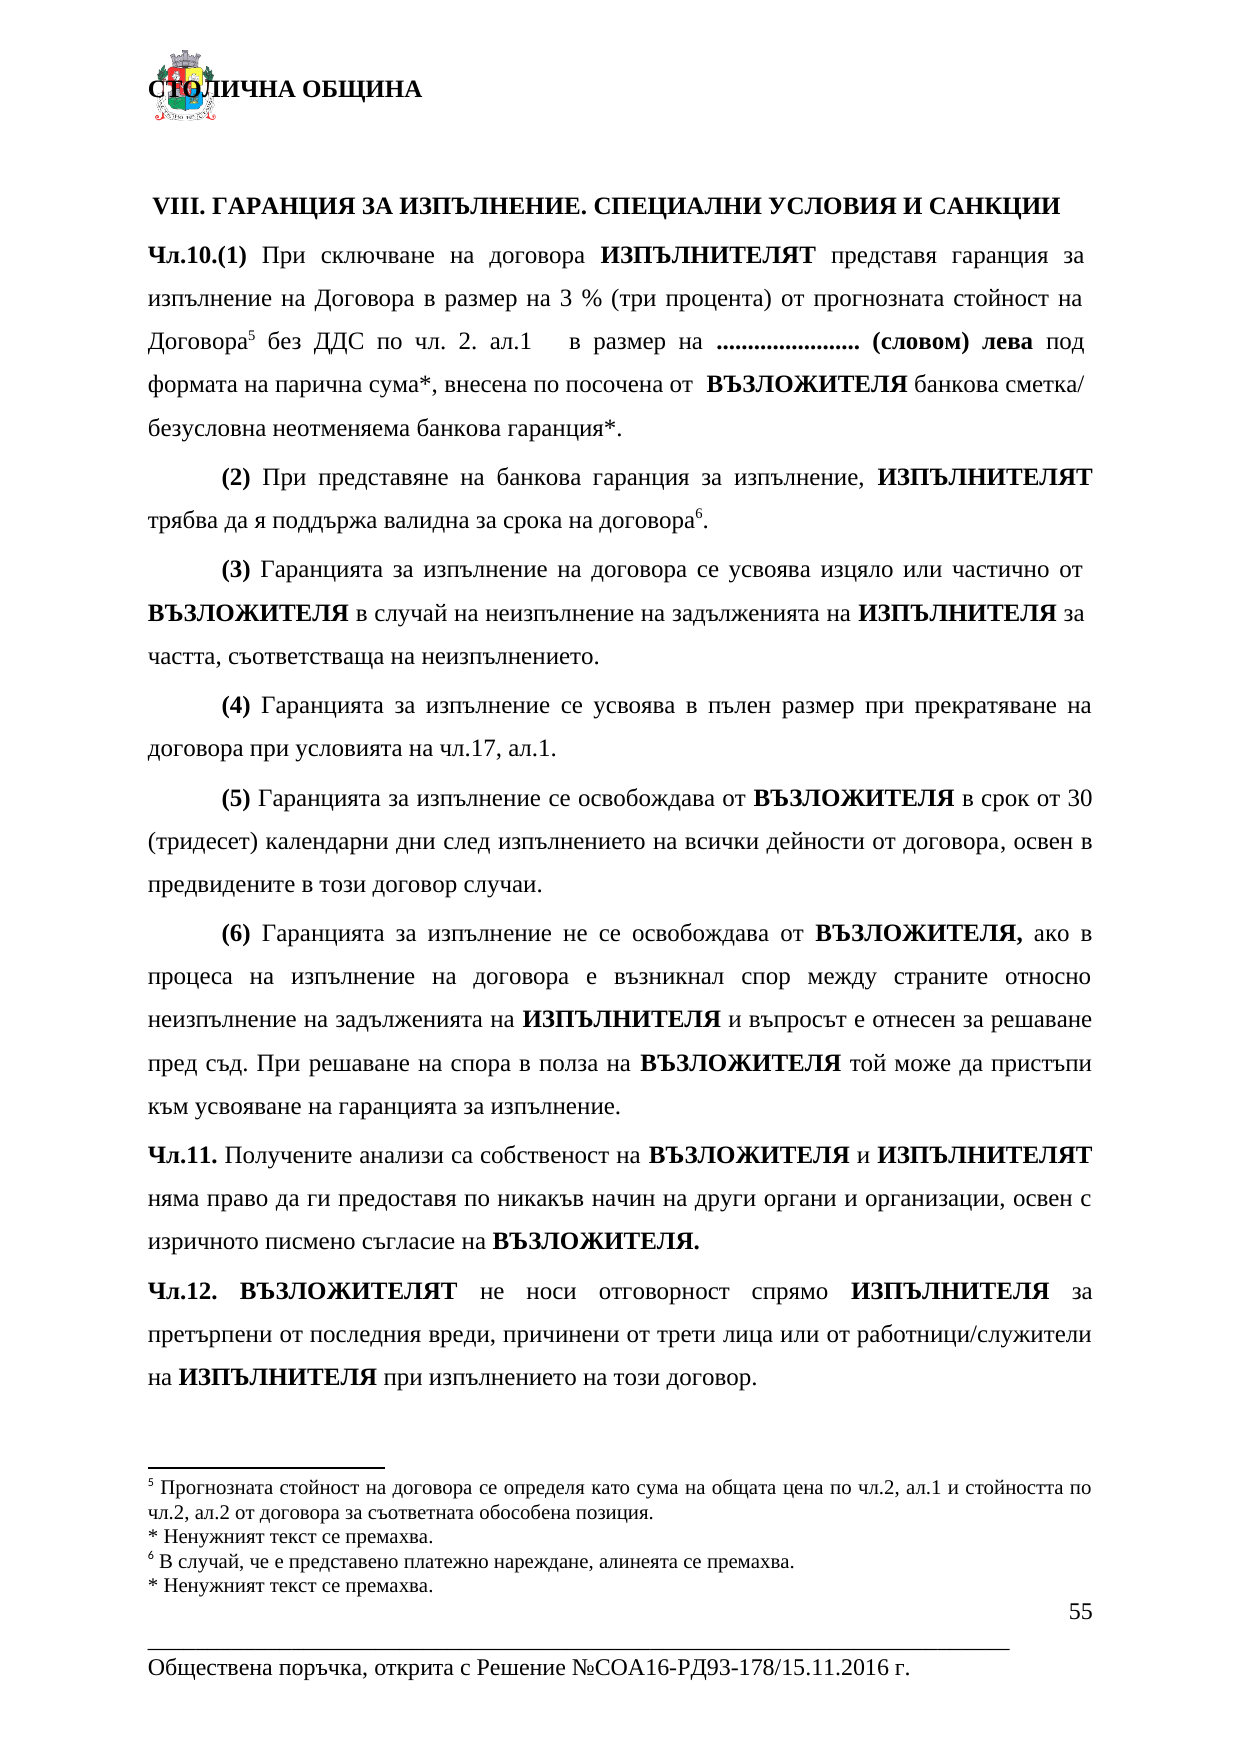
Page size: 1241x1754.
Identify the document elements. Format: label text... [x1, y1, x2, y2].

text (4) Гаранцията за изпълнение се усвоява в пълен размер при прекратяване на договора при условията на чл.17, ал.1. [148, 690, 1093, 762]
list Чл.10.(1) При сключване на договора Изпълнителят представя гаранция за изпълнение на Договора в размер на 3 % (три процента) от прогнозната стойност на Договора без ДДС по чл. 2. ал.1 в размер на ....................... (словом) лева под формата на парична сума*, внесена по посочена от ВЪЗЛОЖИТЕЛЯ банкова сметка/ безусловна неотменяема банкова гаранция*. [148, 240, 1084, 441]
text (6) Гаранцията за изпълнение не се освобождава от ВЪЗЛОЖИТЕЛЯ, ако в процеса на изпълнение на договора е възникнал спор между страните относно неизпълнение на задълженията на ИЗПЪЛНИТЕЛЯ и въпросът е отнесен за решаване пред съд. При решаване на спора в полза на ВЪЗЛОЖИТЕЛЯ той може да пристъпи към усвояване на гаранцията за изпълнение. [148, 918, 1093, 1119]
list (3) Гаранцията за изпълнение на договора се усвоява изцяло или частично от ВЪЗЛОЖИТЕЛЯ в случай на неизпълнение на задълженията на Изпълнителя за частта, съответстваща на неизпълнението. [148, 554, 1084, 669]
picture [191, 96, 198, 103]
text (5) Гаранцията за изпълнение се освобождава от ВЪЗЛОЖИТЕЛЯ в срок от 30 (тридесет) календарни дни след изпълнението на всички дейности от договора, освен в предвидените в този договор случаи. [148, 783, 1093, 898]
picture [154, 50, 216, 122]
text Чл.12. ВЪЗЛОЖИТЕЛЯТ не носи отговорност спрямо ИЗПЪЛНИТЕЛЯ за претърпени от последния вреди, причинени от трети лица или от работници/служители на ИЗПЪЛНИТЕЛЯ при изпълнението на този договор. [148, 1276, 1093, 1391]
text Чл.11. Получените анализи са собственост на ВЪЗЛОЖИТЕЛЯ и ИЗПЪЛНИТЕЛЯТ няма право да ги предоставя по никакъв начин на други органи и организации, освен с изричното писмено съгласие на ВЪЗЛОЖИТЕЛЯ. [148, 1140, 1093, 1255]
text VIII. ГАРАНЦИЯ за изпълнение. СПЕЦИАЛНИ УСЛОВИЯ И САНКЦИИ [152, 191, 1093, 219]
text (2) При представяне на банкова гаранция за изпълнение, ИЗПЪЛНИТЕЛЯТ трябва да я поддържа валидна за срока на договора. [148, 462, 1093, 534]
picture [187, 82, 196, 95]
